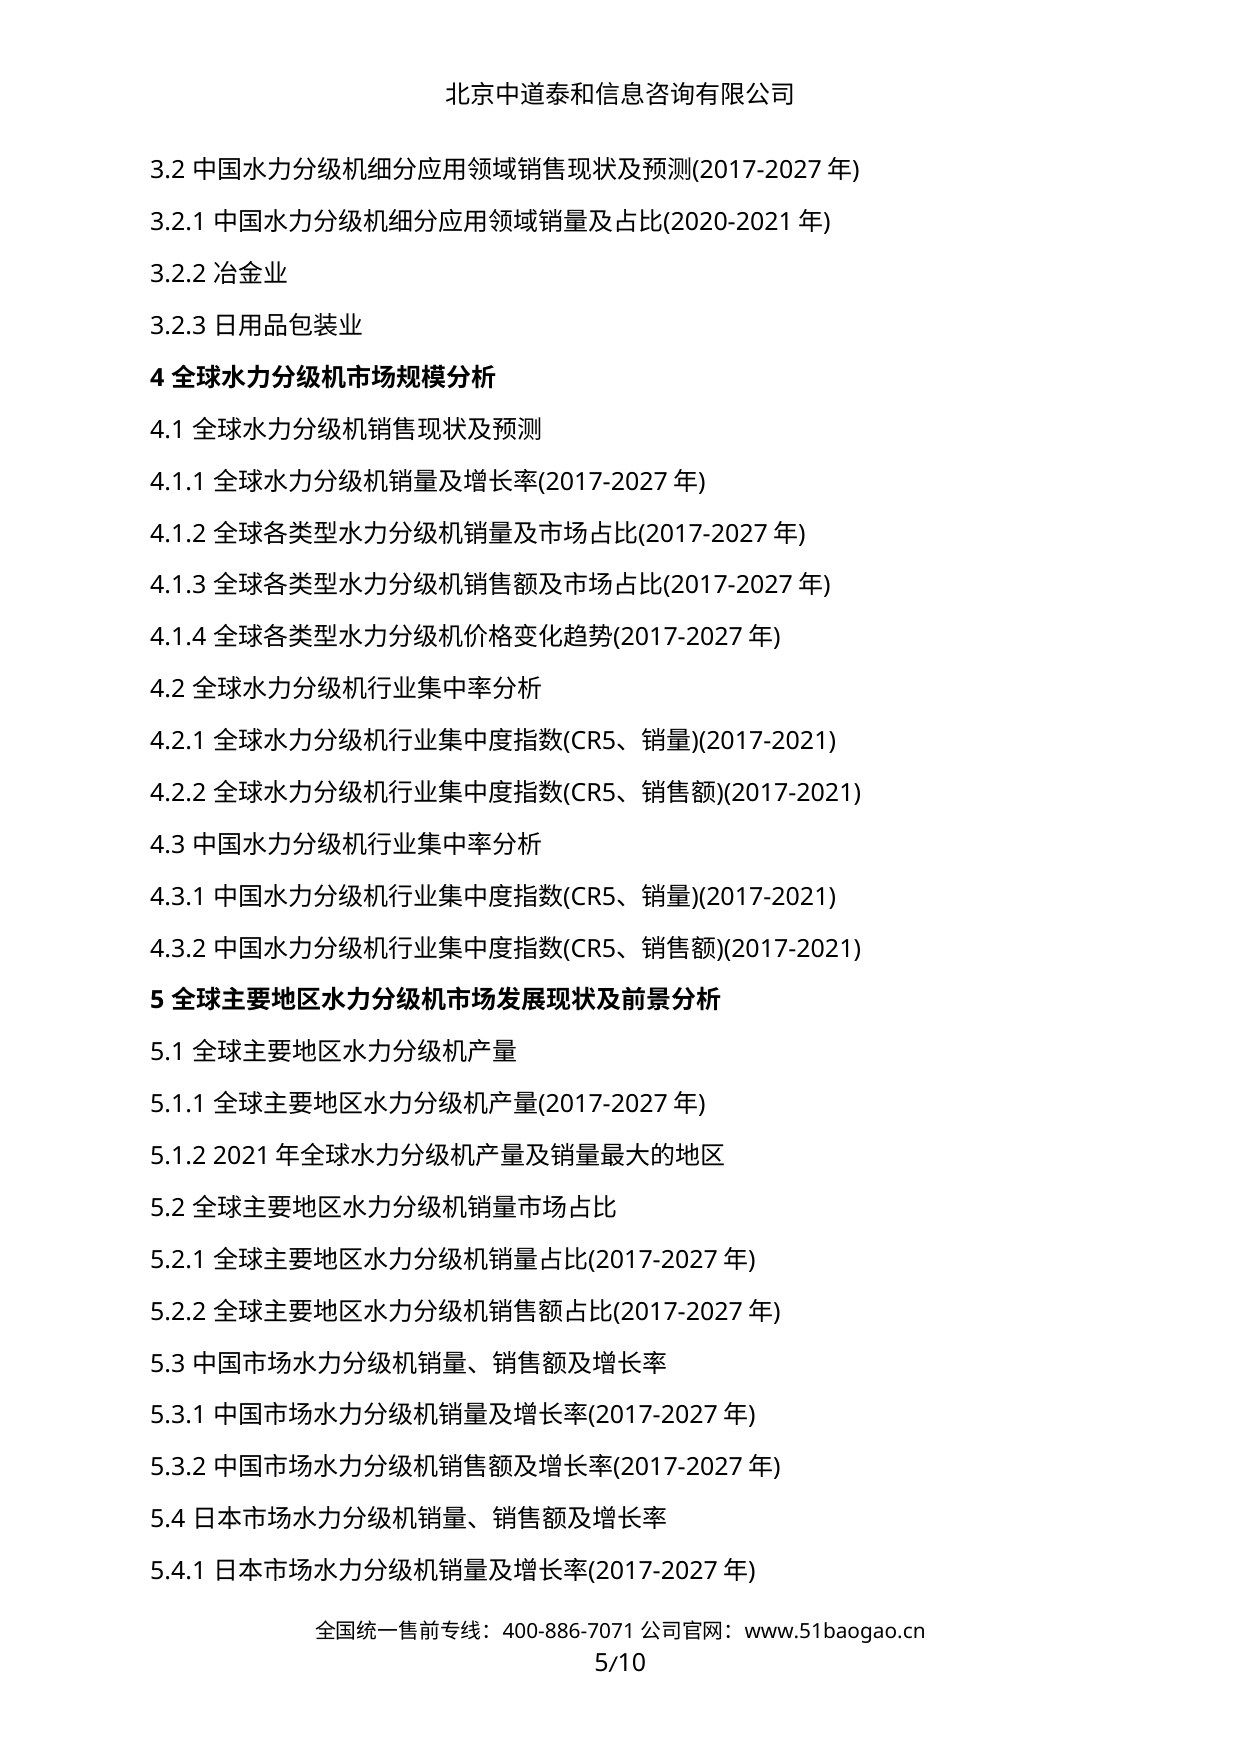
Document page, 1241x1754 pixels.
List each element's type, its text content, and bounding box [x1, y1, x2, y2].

text 4.3 中国水力分级机行业集中率分析 [150, 824, 1090, 861]
text 4.1.4 全球各类型水力分级机价格变化趋势(2017-2027年) [150, 617, 1090, 653]
text 3.2.2 冶金业 [150, 254, 1090, 290]
text 5.2 全球主要地区水力分级机销量市场占比 [150, 1187, 1090, 1224]
text 3.2.3 日用品包装业 [150, 306, 1090, 342]
text 4.1.1 全球水力分级机销量及增长率(2017-2027年) [150, 461, 1090, 497]
text 5.1 全球主要地区水力分级机产量 [150, 1032, 1090, 1068]
text 4.3.2 中国水力分级机行业集中度指数(CR5、销售额)(2017-2021) [150, 928, 1090, 964]
text 4.1 全球水力分级机销售现状及预测 [150, 409, 1090, 446]
text 5.4.1 日本市场水力分级机销量及增长率(2017-2027年) [150, 1551, 1090, 1587]
text 5.4 日本市场水力分级机销量、销售额及增长率 [150, 1499, 1090, 1535]
text 5.2.1 全球主要地区水力分级机销量占比(2017-2027年) [150, 1239, 1090, 1276]
text 5.3.1 中国市场水力分级机销量及增长率(2017-2027年) [150, 1395, 1090, 1431]
text 5 全球主要地区水力分级机市场发展现状及前景分析 [150, 980, 1090, 1016]
text 4 全球水力分级机市场规模分析 [150, 357, 1090, 394]
text 4.1.2 全球各类型水力分级机销量及市场占比(2017-2027年) [150, 513, 1090, 549]
text 4.2 全球水力分级机行业集中率分析 [150, 669, 1090, 705]
text 4.1.3 全球各类型水力分级机销售额及市场占比(2017-2027年) [150, 565, 1090, 601]
text 5.3 中国市场水力分级机销量、销售额及增长率 [150, 1343, 1090, 1379]
text 5.1.2 2021年全球水力分级机产量及销量最大的地区 [150, 1136, 1090, 1172]
text 3.2 中国水力分级机细分应用领域销售现状及预测(2017-2027年) [150, 150, 1090, 186]
text 5.1.1 全球主要地区水力分级机产量(2017-2027年) [150, 1084, 1090, 1120]
text 4.2.2 全球水力分级机行业集中度指数(CR5、销售额)(2017-2021) [150, 772, 1090, 809]
text 4.3.1 中国水力分级机行业集中度指数(CR5、销量)(2017-2021) [150, 876, 1090, 912]
text 5.2.2 全球主要地区水力分级机销售额占比(2017-2027年) [150, 1291, 1090, 1327]
text 5.3.2 中国市场水力分级机销售额及增长率(2017-2027年) [150, 1447, 1090, 1483]
text 3.2.1 中国水力分级机细分应用领域销量及占比(2020-2021年) [150, 202, 1090, 238]
text 4.2.1 全球水力分级机行业集中度指数(CR5、销量)(2017-2021) [150, 721, 1090, 757]
